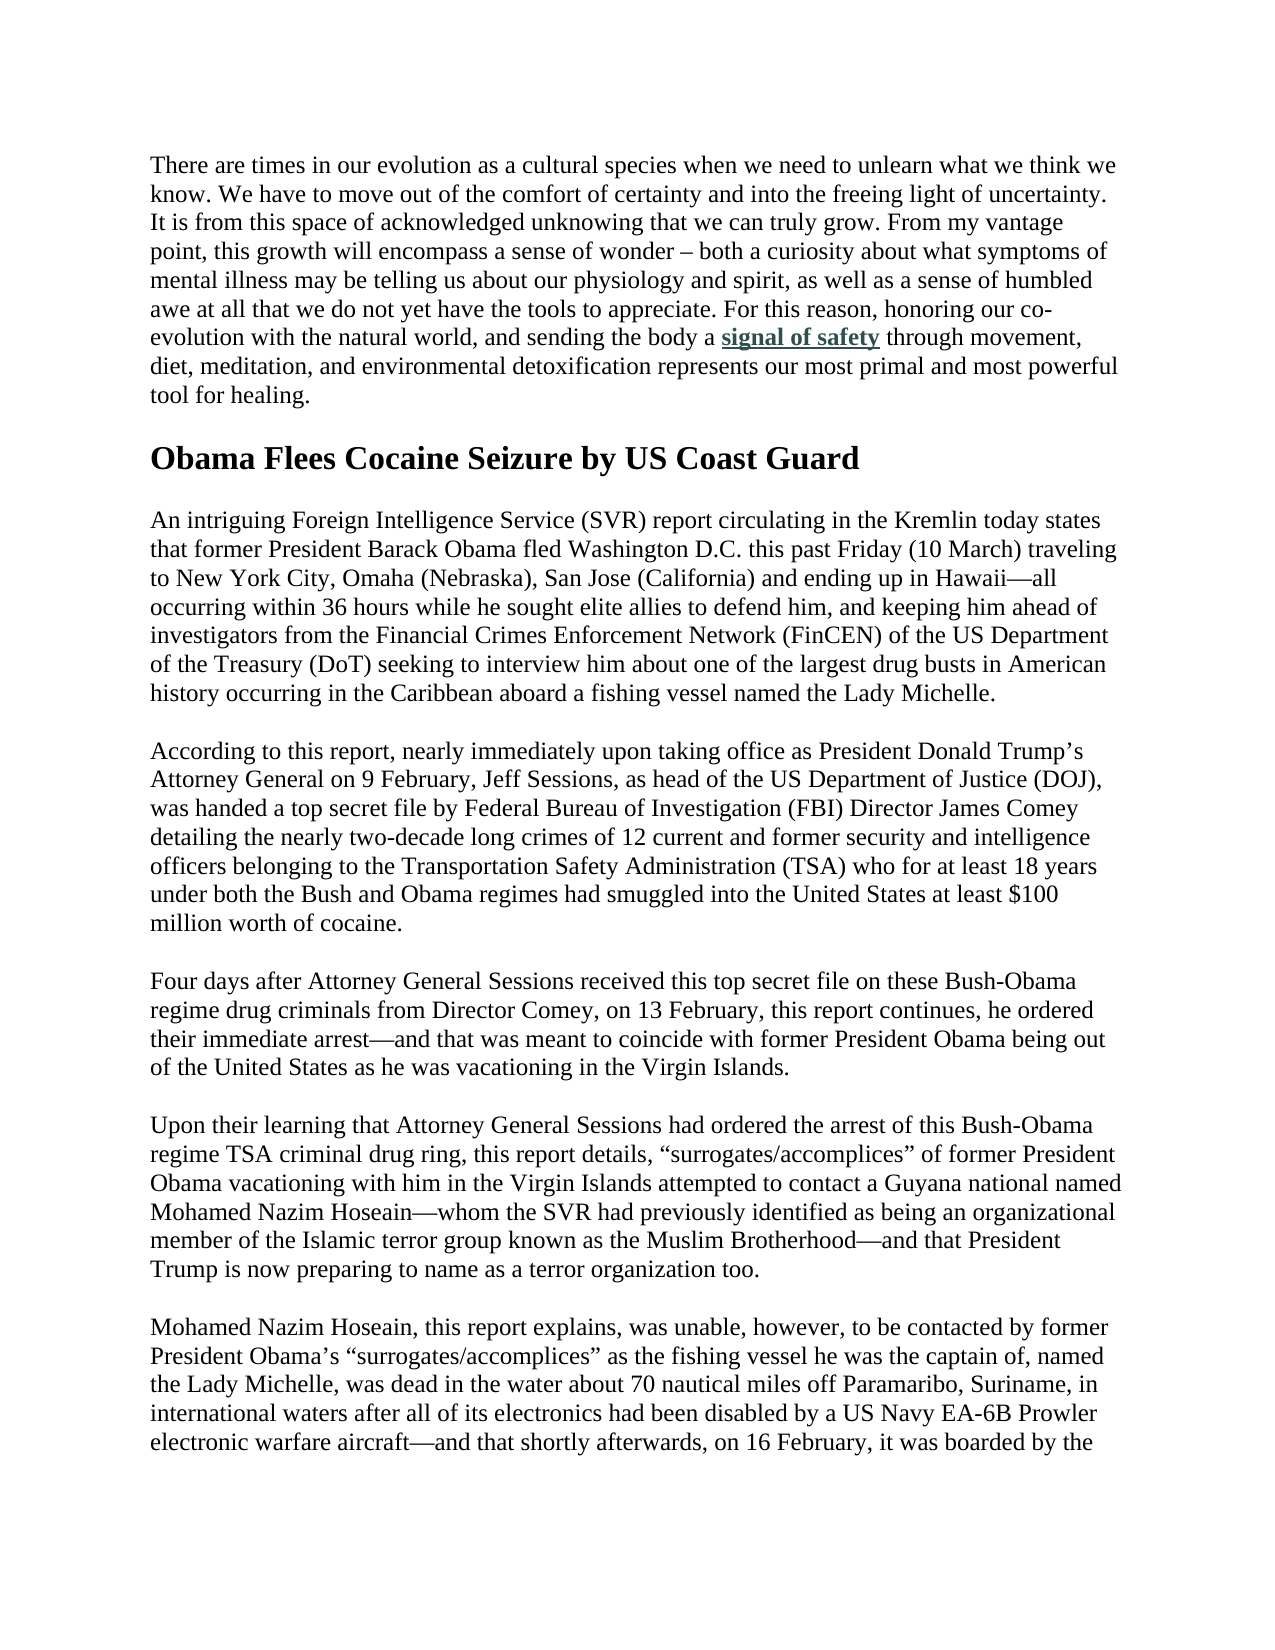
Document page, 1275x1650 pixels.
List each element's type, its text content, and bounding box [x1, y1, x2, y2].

text There are times in our evolution as a cultural species when we need to unlearn what we think we know. We have to move out of the comfort of certainty and into the freeing light of uncertainty. It is from this space of acknowledged unknowing that we can truly grow. From my vantage point, this growth will encompass a sense of wonder – both a curiosity about what symptoms of mental illness may be telling us about our physiology and spirit, as well as a sense of humbled awe at all that we do not yet have the tools to appreciate. For this reason, honoring our co-evolution with the natural world, and sending the body a signal of safety through movement, diet, meditation, and environmental detoxification represents our most primal and most powerful tool for healing. [150, 150, 1125, 409]
text Upon their learning that Attorney General Sessions had ordered the arrest of this Bush-Obama regime TSA criminal drug ring, this report details, “surrogates/accomplices” of former President Obama vacationing with him in the Virgin Islands attempted to contact a Guyana national named Mohamed Nazim Hoseain—whom the SVR had previously identified as being an organizational member of the Islamic terror group known as the Muslim Brotherhood—and that President Trump is now preparing to name as a terror organization too. [150, 1110, 1125, 1283]
text Obama Flees Cocaine Seizure by US Coast Guard [150, 438, 1125, 476]
text Four days after Attorney General Sessions received this top secret file on these Bush-Obama regime drug criminals from Director Comey, on 13 February, this report continues, he ordered their immediate arrest—and that was meant to coincide with former President Obama being out of the United States as he was vacationing in the Virgin Islands. [150, 966, 1125, 1081]
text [150, 1312, 1125, 1456]
text According to this report, nearly immediately upon taking office as President Donald Trump’s Attorney General on 9 February, Jeff Sessions, as head of the US Department of Justice (DOJ), was handed a top secret file by Federal Bureau of Investigation (FBI) Director James Comey detailing the nearly two-decade long crimes of 12 current and former security and intelligence officers belonging to the Transportation Safety Administration (TSA) who for at least 18 years under both the Bush and Obama regimes had smuggled into the United States at least $100 million worth of cocaine. [150, 736, 1125, 937]
text An intriguing Foreign Intelligence Service (SVR) report circulating in the Kremlin today states that former President Barack Obama fled Washington D.C. this past Friday (10 March) traveling to New York City, Omaha (Nebraska), San Jose (California) and ending up in Hawaii—all occurring within 36 hours while he sought elite allies to defend him, and keeping him ahead of investigators from the Financial Crimes Enforcement Network (FinCEN) of the US Department of the Treasury (DoT) seeking to interview him about one of the largest drug busts in American history occurring in the Caribbean aboard a fishing vessel named the Lady Michelle. [150, 505, 1125, 707]
